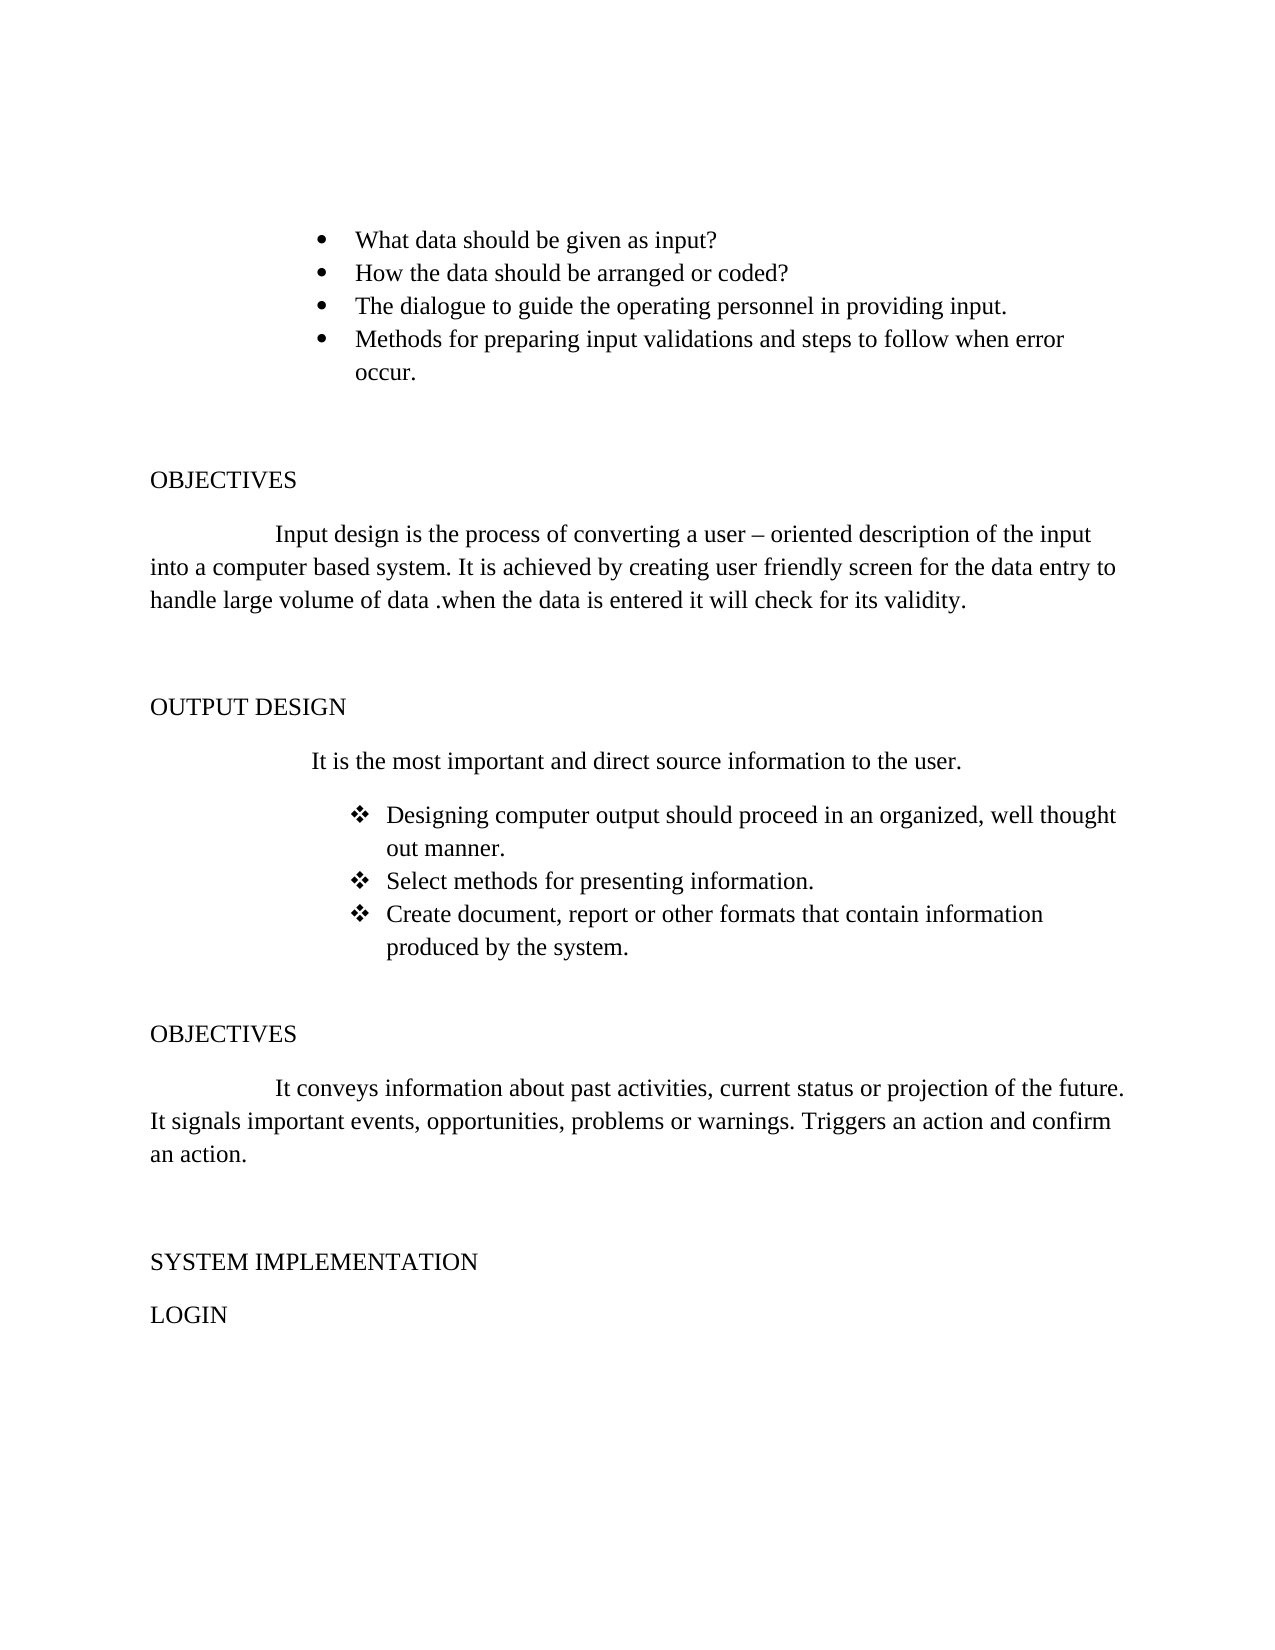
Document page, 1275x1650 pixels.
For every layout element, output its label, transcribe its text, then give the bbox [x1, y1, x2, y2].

text Input design is the process of converting a user – oriented description of the input into a computer based system. It is achieved by creating user friendly screen for the data entry to handle large volume of data .when the data is entered it will check for its validity. [150, 519, 1125, 613]
list Create document, report or other formats that contain information produced by the system. [348, 899, 1125, 961]
text It conveys information about past activities, current status or projection of the future. It signals important events, opportunities, problems or warnings. Triggers an action and confirm an action. [150, 1073, 1125, 1168]
text LOGIN [150, 1301, 1125, 1329]
list Select methods for presenting information. [348, 866, 1125, 895]
list Designing computer output should proceed in an organized, well thought out manner. [348, 800, 1125, 862]
text OBJECTIVES [150, 1019, 1125, 1048]
text OUTPUT DESIGN [150, 692, 1125, 721]
list Methods for preparing input validations and steps to follow when error occur. [317, 324, 1125, 386]
text It is the most important and direct source information to the user. [150, 746, 1125, 775]
text OBJECTIVES [150, 465, 1125, 493]
list The dialogue to guide the operating personnel in providing input. [317, 291, 1125, 320]
list How the data should be arranged or coded? [317, 258, 1125, 287]
text SYSTEM IMPLEMENTATION [150, 1247, 1125, 1275]
list What data should be given as input? [317, 225, 1125, 254]
